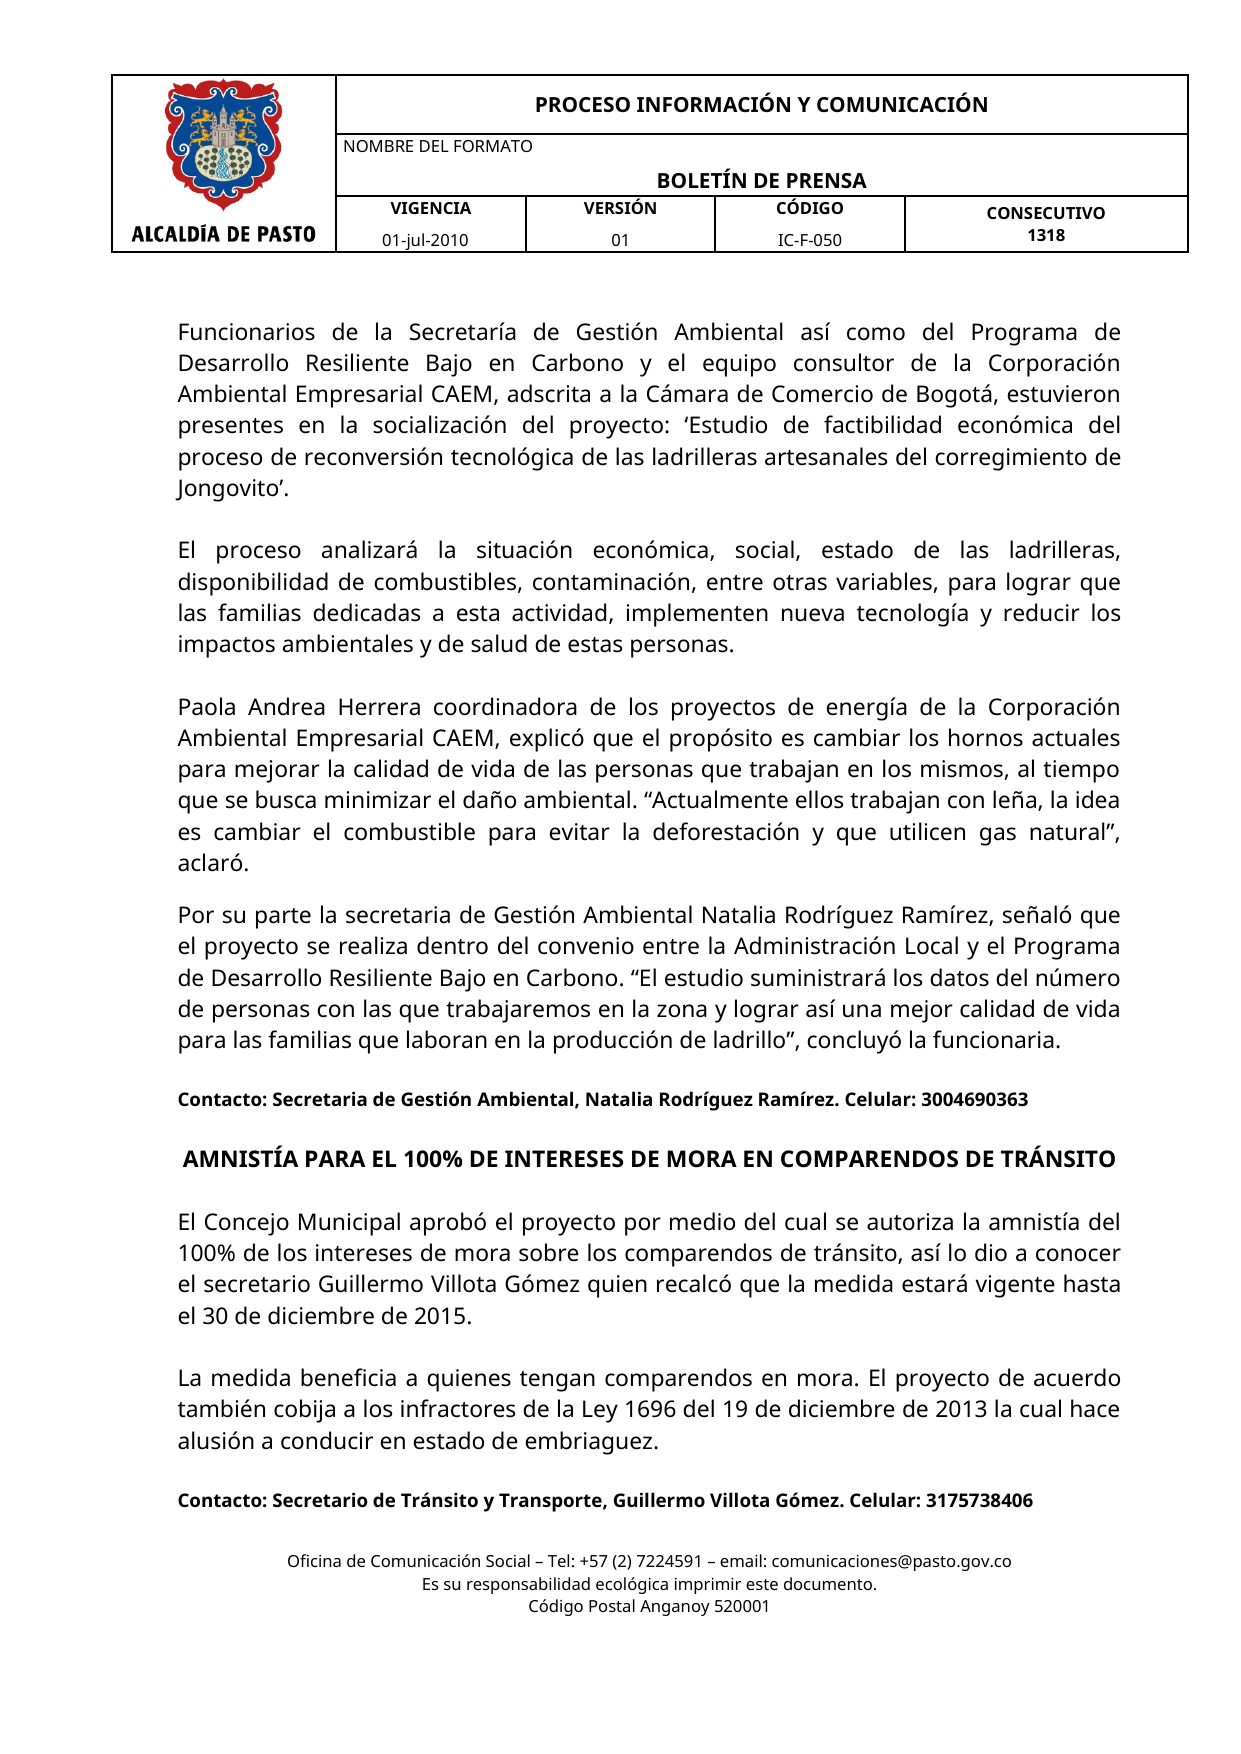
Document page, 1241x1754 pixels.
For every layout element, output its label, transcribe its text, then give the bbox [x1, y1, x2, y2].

text Por su parte la secretaria de Gestión Ambiental Natalia Rodríguez Ramírez, señaló que el proyecto se realiza dentro del convenio entre la Administración Local y el Programa de Desarrollo Resiliente Bajo en Carbono. “El estudio suministrará los datos del número de personas con las que trabajaremos en la zona y lograr así una mejor calidad de vida para las familias que laboran en la producción de ladrillo”, concluyó la funcionaria. [177, 899, 1122, 1055]
text El proceso analizará la situación económica, social, estado de las ladrilleras, disponibilidad de combustibles, contaminación, entre otras variables, para lograr que las familias dedicadas a esta actividad, implementen nueva tecnología y reducir los impactos ambientales y de salud de estas personas. [177, 534, 1122, 659]
text Contacto: Secretario de Tránsito y Transporte, Guillermo Villota Gómez. Celular: 3175738406 [177, 1487, 1122, 1513]
text Funcionarios de la Secretaría de Gestión Ambiental así como del Programa de Desarrollo Resiliente Bajo en Carbono y el equipo consultor de la Corporación Ambiental Empresarial CAEM, adscrita a la Cámara de Comercio de Bogotá, estuvieron presentes en la socialización del proyecto: ‘Estudio de factibilidad económica del proceso de reconversión tecnológica de las ladrilleras artesanales del corregimiento de Jongovito’. [177, 316, 1122, 503]
text El Concejo Municipal aprobó el proyecto por medio del cual se autoriza la amnistía del 100% de los intereses de mora sobre los comparendos de tránsito, así lo dio a conocer el secretario Guillermo Villota Gómez quien recalcó que la medida estará vigente hasta el 30 de diciembre de 2015. [177, 1206, 1122, 1331]
text Contacto: Secretaria de Gestión Ambiental, Natalia Rodríguez Ramírez. Celular: 3004690363 [177, 1087, 1122, 1112]
text La medida beneficia a quienes tengan comparendos en mora. El proyecto de acuerdo también cobija a los infractores de la Ley 1696 del 19 de diciembre de 2013 la cual hace alusión a conducir en estado de embriaguez. [177, 1362, 1122, 1456]
text Paola Andrea Herrera coordinadora de los proyectos de energía de la Corporación Ambiental Empresarial CAEM, explicó que el propósito es cambiar los hornos actuales para mejorar la calidad de vida de las personas que trabajan en los mismos, al tiempo que se busca minimizar el daño ambiental. “Actualmente ellos trabajan con leña, la idea es cambiar el combustible para evitar la deforestación y que utilicen gas natural”, aclaró. [177, 691, 1122, 878]
text AMNISTÍA PARA EL 100% DE INTERESES DE MORA EN COMPARENDOS DE TRÁNSITO [177, 1143, 1122, 1174]
picture [118, 76, 327, 242]
